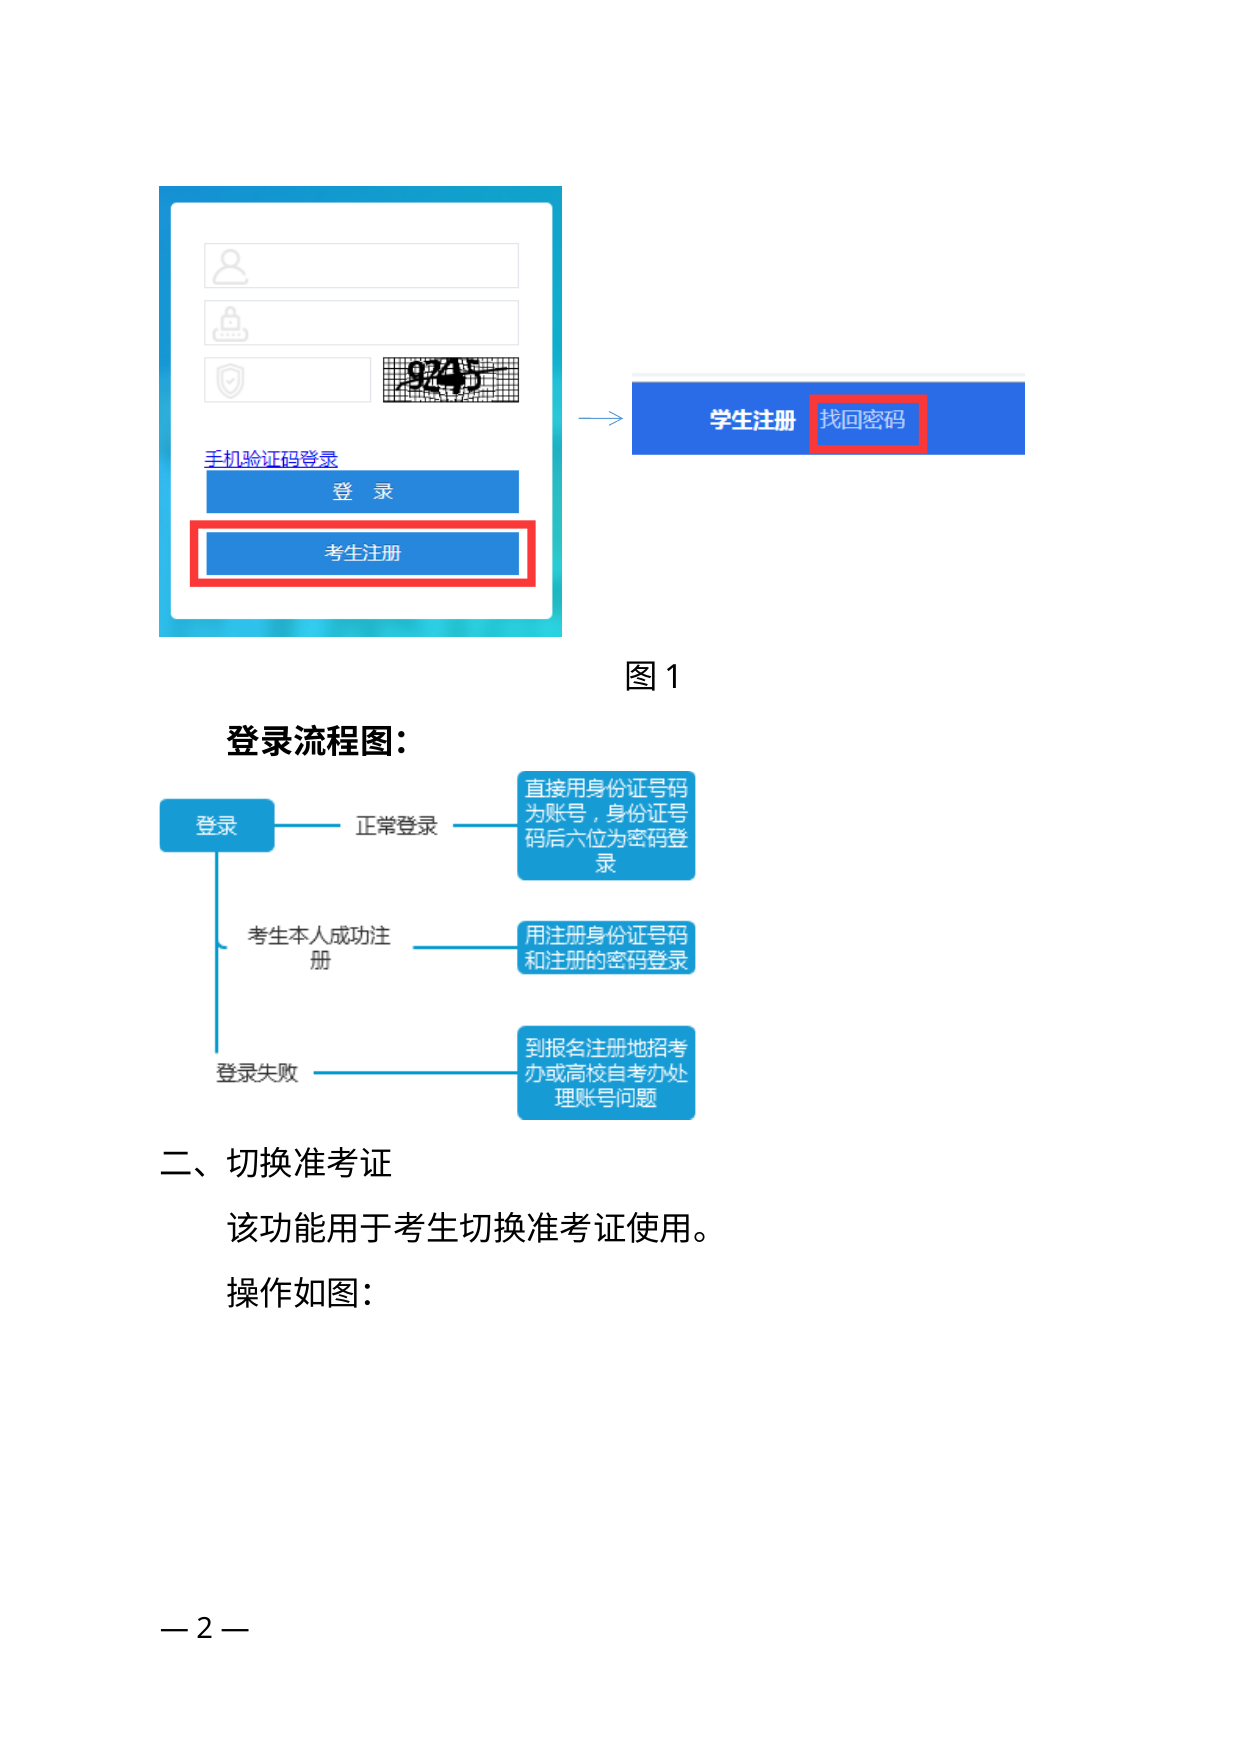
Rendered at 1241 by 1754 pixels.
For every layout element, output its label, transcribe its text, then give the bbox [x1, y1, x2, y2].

text 图1 [159, 641, 1081, 706]
picture [159, 186, 562, 637]
picture [632, 373, 1025, 473]
text 操作如图： [159, 1259, 1081, 1324]
text 二、切换准考证 [159, 1129, 1081, 1194]
picture [159, 771, 696, 1120]
text 该功能用于考生切换准考证使用。 [159, 1194, 1081, 1259]
text 登录流程图： [159, 706, 1081, 771]
